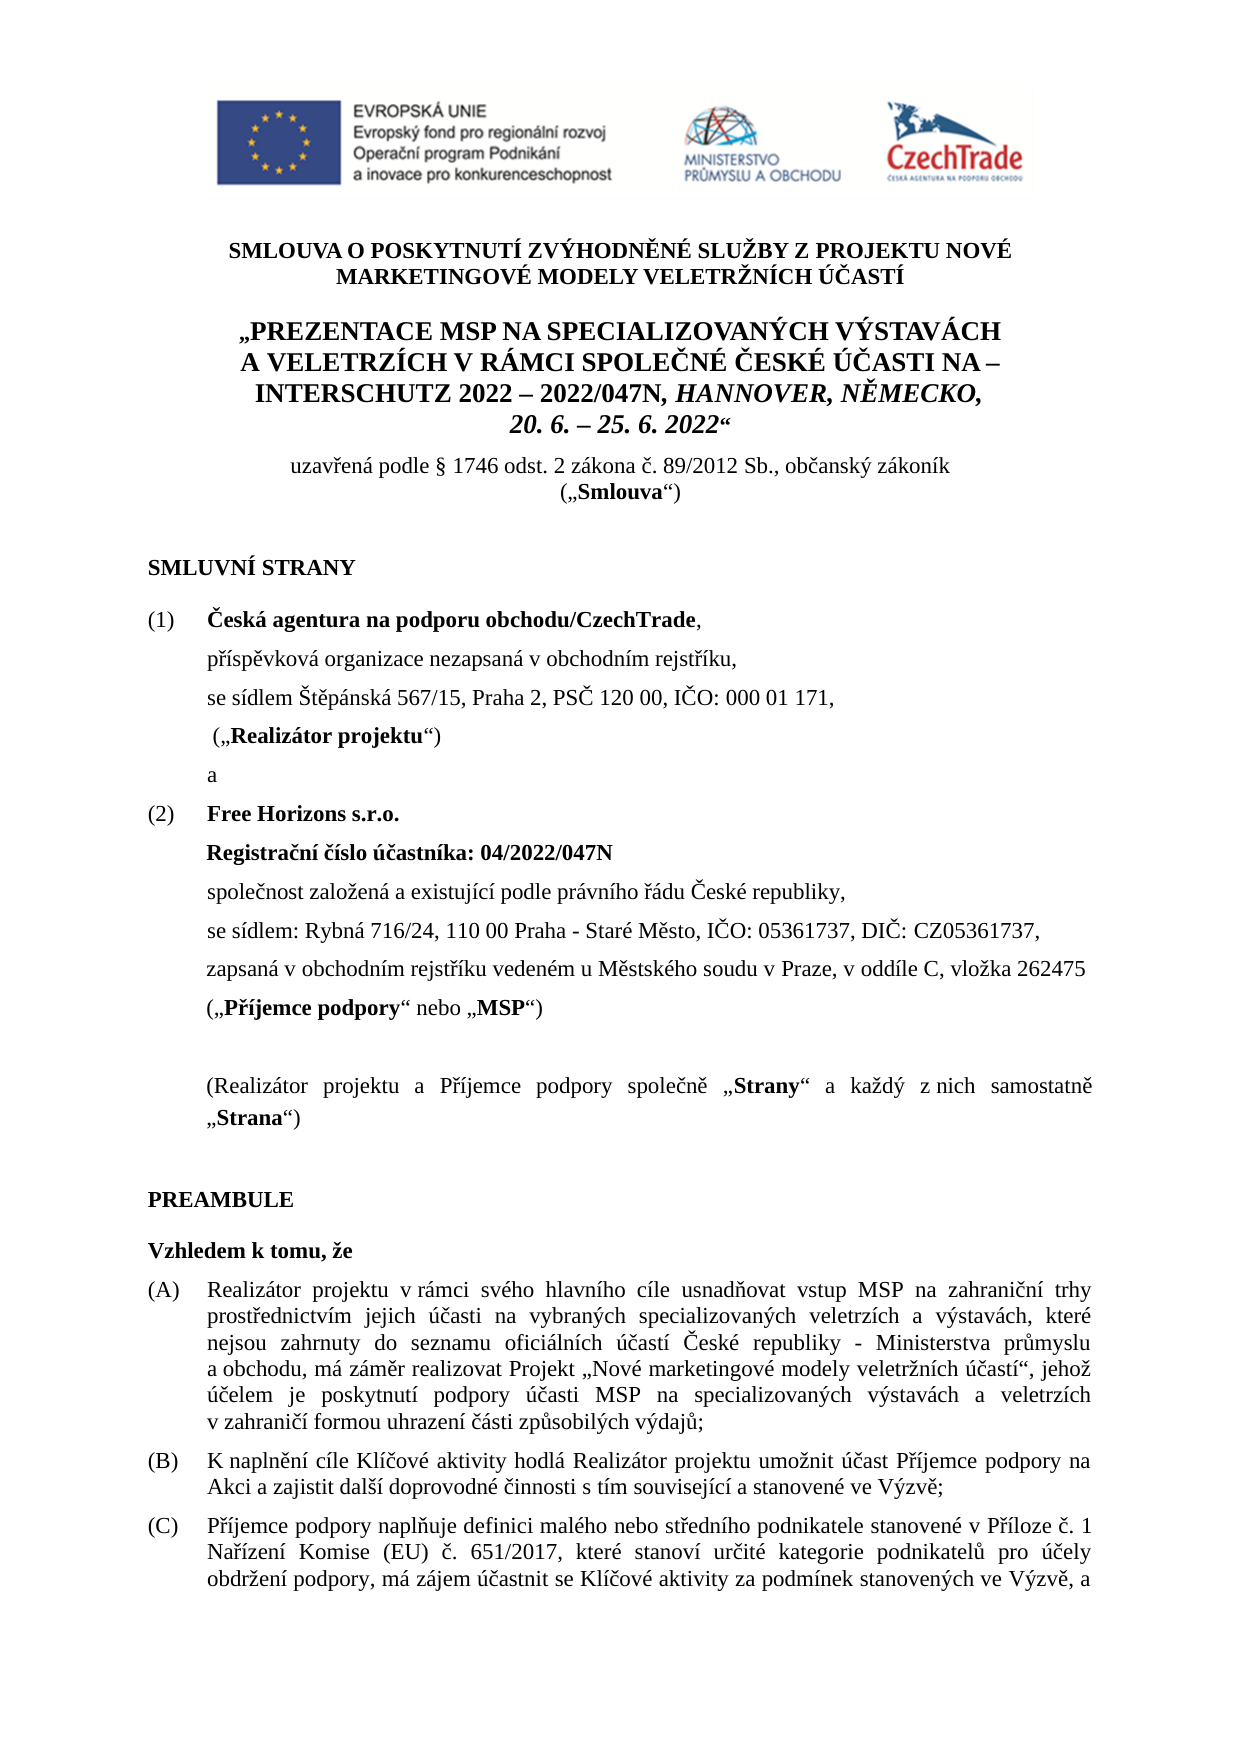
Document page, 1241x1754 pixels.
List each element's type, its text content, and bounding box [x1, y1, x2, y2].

text K naplnění cíle Klíčové aktivity hodlá Realizátor projektu umožnit účast Příjemce podpory na Akci a zajistit další doprovodné činnosti s tím související a stanovené ve Výzvě; [148, 1447, 1092, 1499]
text Vzhledem k tomu, že [148, 1237, 1092, 1263]
text Realizátor projektu v rámci svého hlavního cíle usnadňovat vstup MSP na zahraniční trhy prostřednictvím jejich účasti na vybraných specializovaných veletrzích a výstavách, které nejsou zahrnuty do seznamu oficiálních účastí České republiky - Ministerstva průmyslu a obchodu, má záměr realizovat Projekt „Nové marketingové modely veletržních účastí“, jehož účelem je poskytnutí podpory účasti MSP na specializovaných výstavách a veletrzích v zahraničí formou uhrazení části způsobilých výdajů; [148, 1276, 1092, 1434]
title „Prezentace MSP na specializovaných výstavách a veletrzích v rámci společné české účasti na – INTERSCHUTZ 2022 – 2022/047N, hannover, německo, 20. 6. – 25. 6. 2022“ [148, 315, 1092, 439]
text („Příjemce podpory“ nebo „MSP“) [206, 994, 1092, 1021]
text Registrační číslo účastníka: 04/2022/047N [148, 839, 1092, 865]
list Free Horizons s.r.o. [148, 800, 1092, 826]
text se sídlem: Rybná 716/24, 110 00 Praha - Staré Město, IČO: 05361737, DIČ: CZ05361737, [207, 917, 1092, 943]
list Česká agentura na podporu obchodu/CzechTrade, [148, 606, 1092, 632]
text zapsaná v obchodním rejstříku vedeném u Městského soudu v Praze, v oddíle C, vložka 262475 [206, 956, 1092, 982]
text a [207, 761, 1092, 788]
text uzavřená podle § 1746 odst. 2 zákona č. 89/2012 Sb., občanský zákoník („Smlouva“) [148, 452, 1092, 504]
text („Realizátor projektu“) [207, 722, 1092, 749]
text se sídlem Štěpánská 567/15, Praha 2, PSČ 120 00, IČO: 000 01 171, [207, 683, 1092, 710]
picture [205, 87, 1035, 200]
text Preambule [148, 1186, 1092, 1212]
text Smluvní strany [148, 554, 1092, 581]
title SMLOUVA O poskytnutí zvýhodněné služby z projektu Nové marketingové modely veletržních účastí [148, 237, 1092, 290]
text (Realizátor projektu a Příjemce podpory společně „Strany“ a každý z nich samostatně „Strana“) [206, 1072, 1092, 1130]
text společnost založená a existující podle právního řádu České republiky, [207, 878, 1092, 904]
text příspěvková organizace nezapsaná v obchodním rejstříku, [207, 645, 1092, 671]
